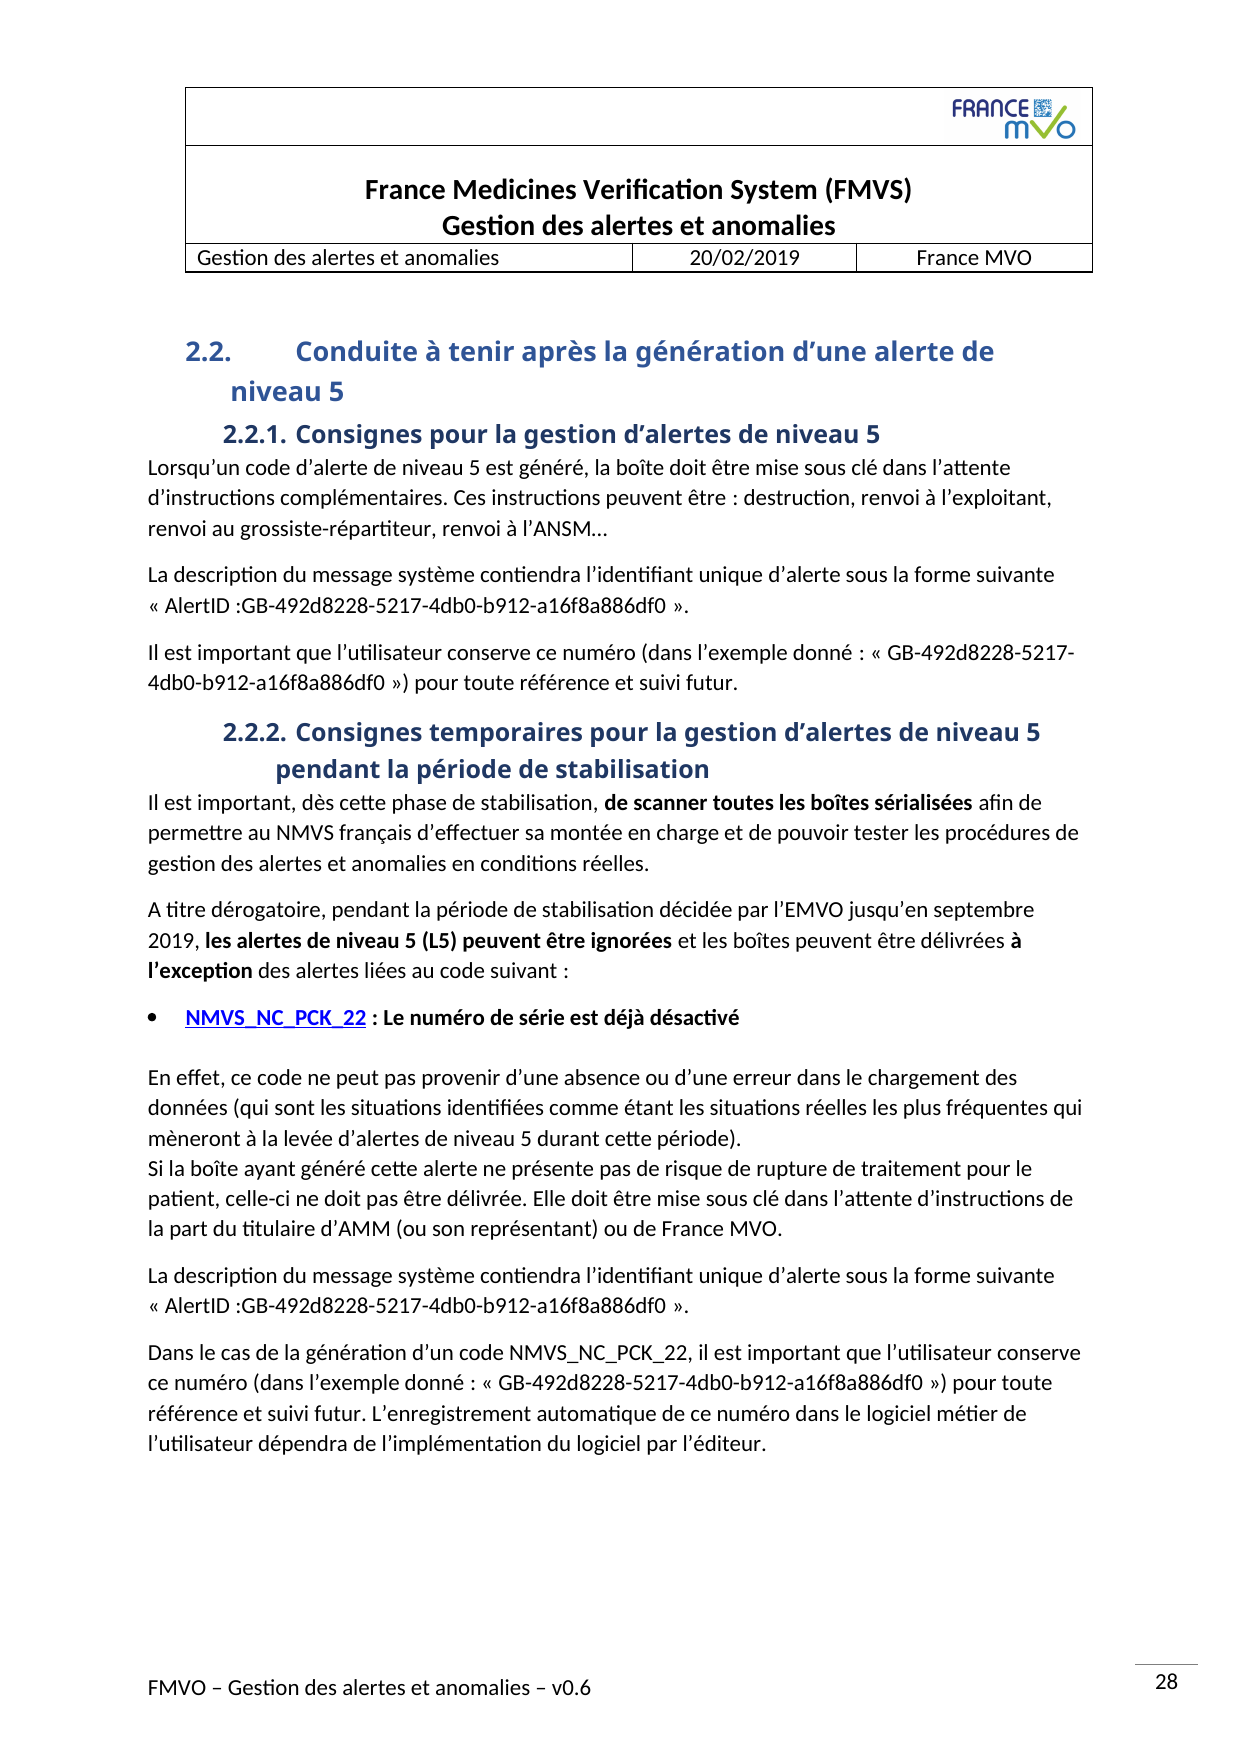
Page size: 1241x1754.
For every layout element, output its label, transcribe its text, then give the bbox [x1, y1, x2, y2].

text Lorsqu’un code d’alerte de niveau 5 est généré, la boîte doit être mise sous clé dans l’attente d’instructions complémentaires. Ces instructions peuvent être : destruction, renvoi à l’exploitant, renvoi au grossiste-répartiteur, renvoi à l’ANSM… [148, 453, 1093, 542]
text Il est important que l’utilisateur conserve ce numéro (dans l’exemple donné : « GB-492d8228-5217-4db0-b912-a16f8a886df0 ») pour toute référence et suivi futur. [148, 638, 1093, 696]
list Si la boîte ayant généré cette alerte ne présente pas de risque de rupture de traitement pour le patient, celle-ci ne doit pas être délivrée. Elle doit être mise sous clé dans l’attente d’instructions de la part du titulaire d’AMM (ou son représentant) ou de France MVO. [148, 1154, 1093, 1242]
text Dans le cas de la génération d’un code NMVS_NC_PCK_22, il est important que l’utilisateur conserve ce numéro (dans l’exemple donné : « GB-492d8228-5217-4db0-b912-a16f8a886df0 ») pour toute référence et suivi futur. L’enregistrement automatique de ce numéro dans le logiciel métier de l’utilisateur dépendra de l’implémentation du logiciel par l’éditeur. [148, 1338, 1093, 1457]
text La description du message système contiendra l’identifiant unique d’alerte sous la forme suivante « AlertID :GB-492d8228-5217-4db0-b912-a16f8a886df0 ». [148, 561, 1093, 619]
subtitle Consignes temporaires pour la gestion d’alertes de niveau 5 pendant la période de stabilisation [223, 715, 1093, 786]
subtitle Consignes pour la gestion d’alertes de niveau 5 [223, 416, 1093, 451]
list En effet, ce code ne peut pas provenir d’une absence ou d’une erreur dans le chargement des données (qui sont les situations identifiées comme étant les situations réelles les plus fréquentes qui mèneront à la levée d’alertes de niveau 5 durant cette période). [148, 1063, 1093, 1152]
list NMVS_NC_PCK_22 : Le numéro de série est déjà désactivé [148, 1003, 1093, 1031]
text Il est important, dès cette phase de stabilisation, de scanner toutes les boîtes sérialisées afin de permettre au NMVS français d’effectuer sa montée en charge et de pouvoir tester les procédures de gestion des alertes et anomalies en conditions réelles. [148, 788, 1093, 877]
subtitle Conduite à tenir après la génération d’une alerte de niveau 5 [185, 333, 1093, 409]
text La description du message système contiendra l’identifiant unique d’alerte sous la forme suivante « AlertID :GB-492d8228-5217-4db0-b912-a16f8a886df0 ». [148, 1261, 1093, 1319]
text A titre dérogatoire, pendant la période de stabilisation décidée par l’EMVO jusqu’en septembre 2019, les alertes de niveau 5 (L5) peuvent être ignorées et les boîtes peuvent être délivrées à l’exception des alertes liées au code suivant : [148, 896, 1093, 984]
picture [943, 88, 1081, 143]
